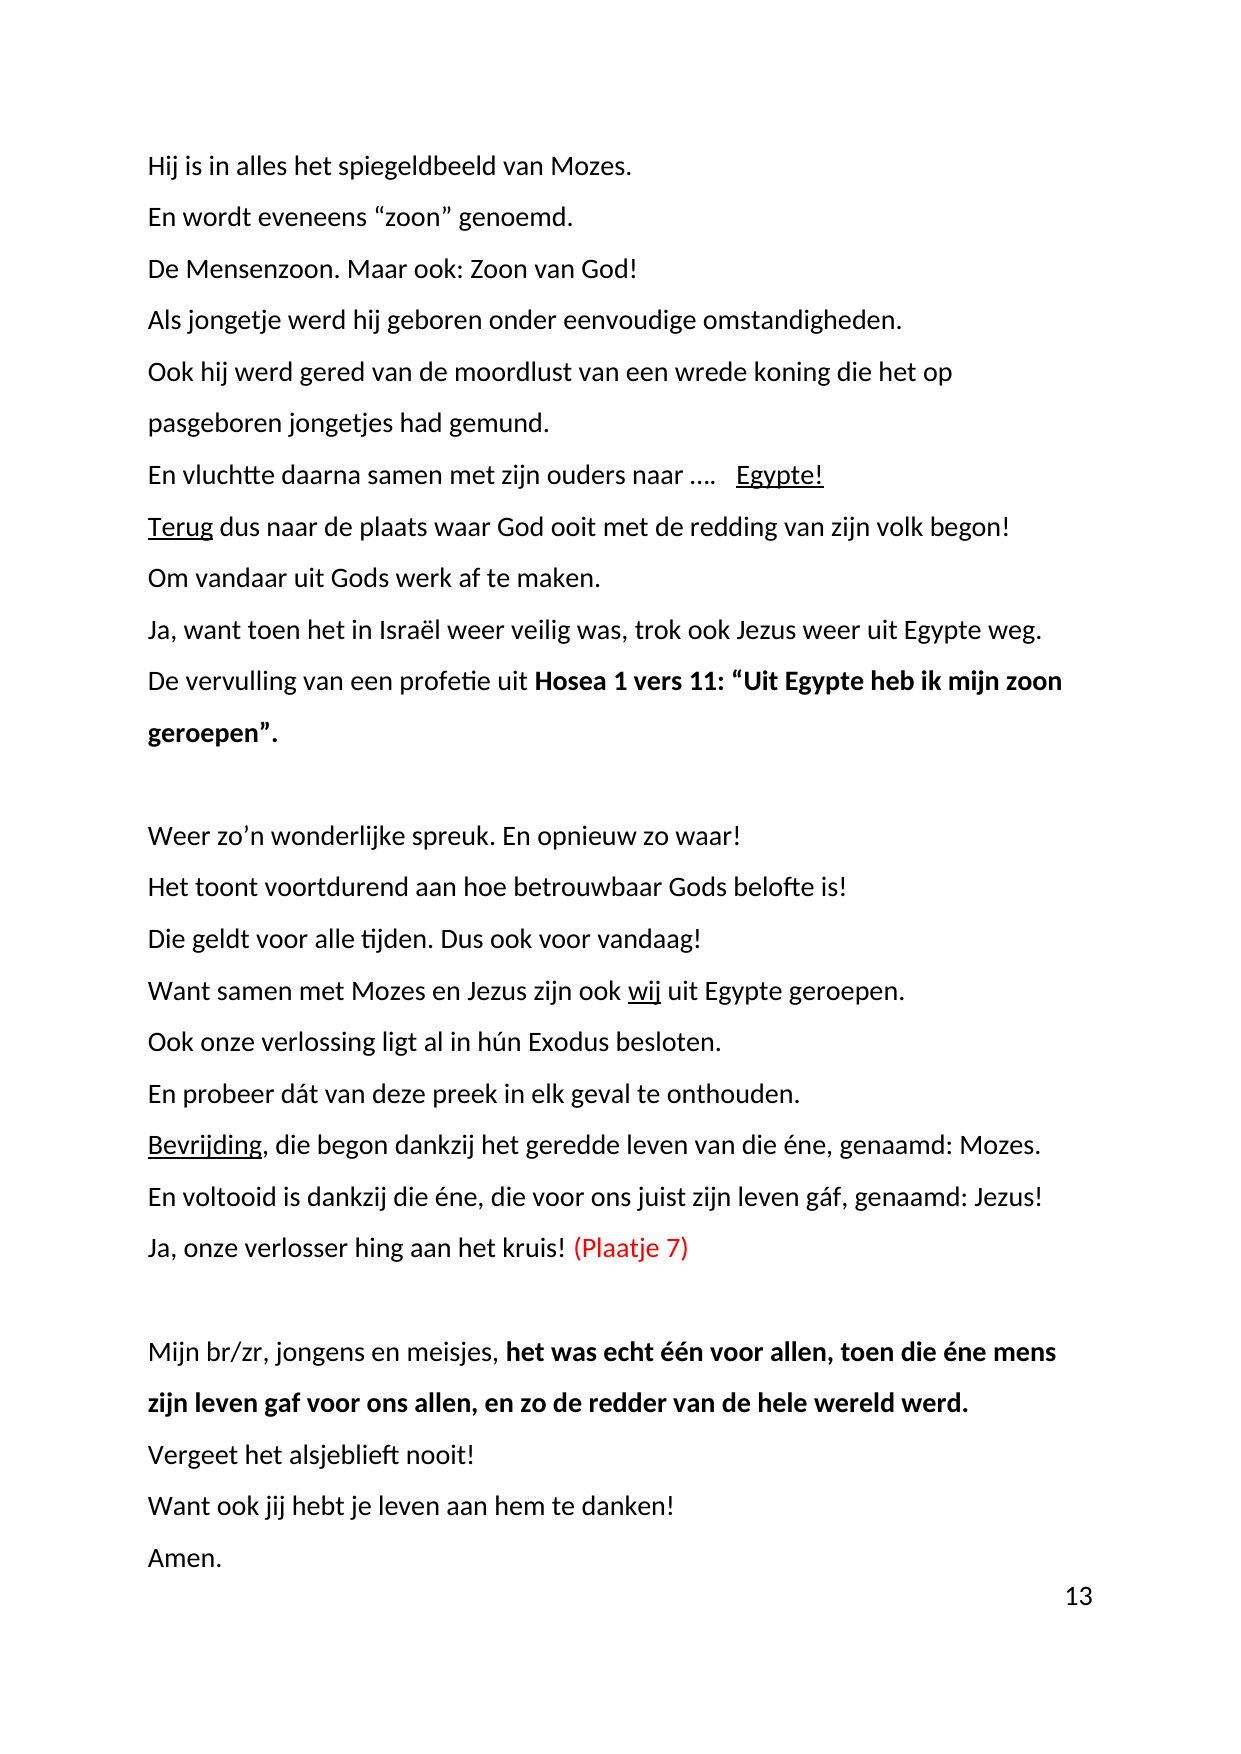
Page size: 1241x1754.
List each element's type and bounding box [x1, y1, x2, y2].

text [148, 148, 1093, 1574]
